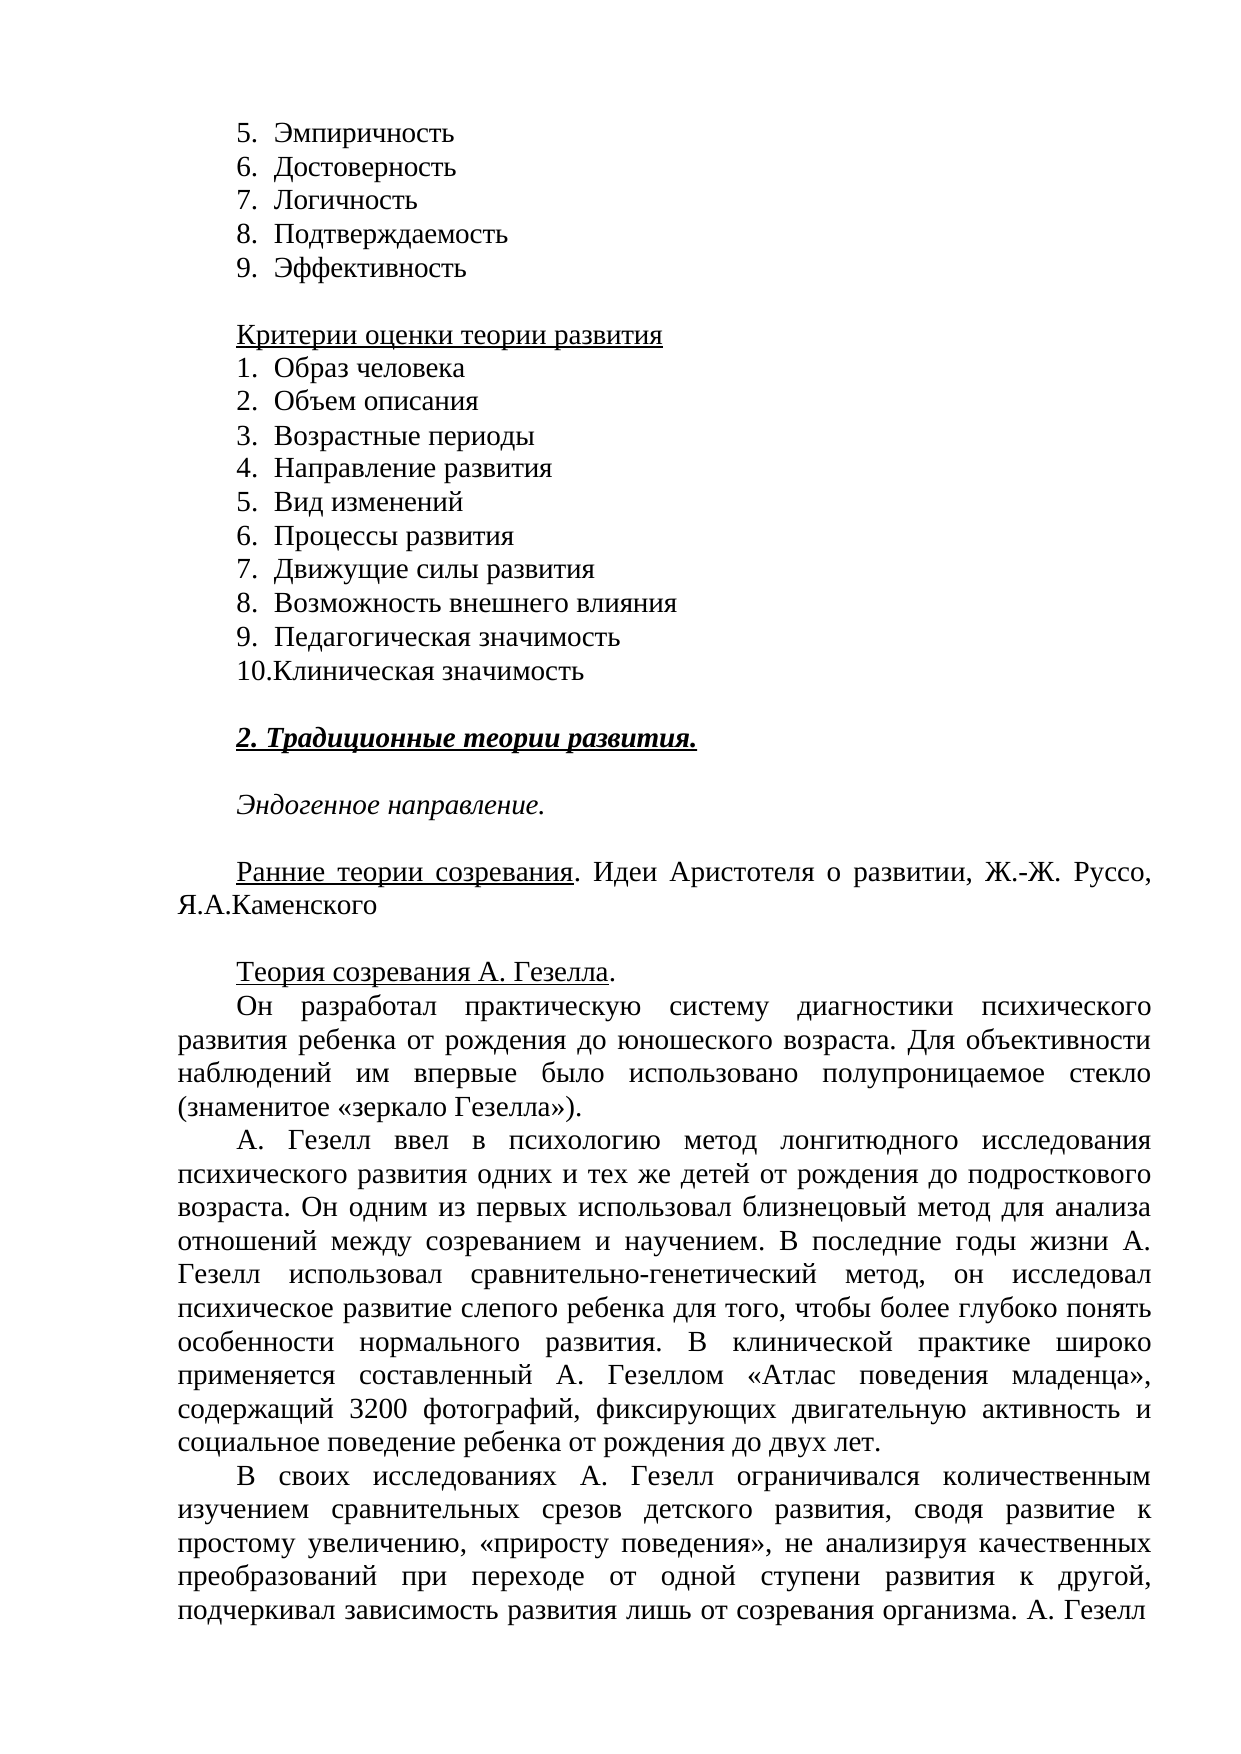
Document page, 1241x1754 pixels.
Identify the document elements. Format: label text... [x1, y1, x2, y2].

list Объем описания [236, 384, 1163, 418]
text Теория созревания А. Гезелла. [236, 954, 1163, 988]
text Он разработал практическую систему диагностики психического развития ребенка от рождения до юношеского возраста. Для объективности наблюдений им впервые было использовано полупроницаемое стекло (знаменитое «зеркало Гезелла»). [177, 988, 1152, 1122]
list Возможность внешнего влияния [236, 586, 1163, 619]
list Подтверждаемость [236, 216, 1163, 250]
list Эмпиричность [236, 115, 1163, 149]
list Движущие силы развития [236, 552, 1163, 586]
list Образ человека [236, 351, 1163, 384]
text А. Гезелл ввел в психологию метод лонгитюдного исследования психического развития одних и тех же детей от рождения до подросткового возраста. Он одним из первых использовал близнецовый метод для анализа отношений между созреванием и научением. В последние годы жизни А. Гезелл использовал сравнительно-генетический метод, он исследовал психическое развитие слепого ребенка для того, чтобы более глубоко понять особенности нормального развития. В клинической практике широко применяется составленный А. Гезеллом «Атлас поведения младенца», содержащий 3200 фотографий, фиксирующих двигательную активность и социальное поведение ребенка от рождения до двух лет. [177, 1122, 1152, 1458]
list Логичность [236, 183, 1163, 216]
list Вид изменений [236, 485, 1163, 518]
list Возрастные периоды [236, 418, 1163, 451]
list Достоверность [236, 149, 1163, 183]
subtitle Традиционные теории развития. [236, 720, 1163, 754]
list Процессы развития [236, 518, 1163, 552]
text Эндогенное направление. [236, 787, 1163, 820]
list Эффективность [236, 250, 1163, 283]
text В своих исследованиях А. Гезелл ограничивался количественным изучением сравнительных срезов детского развития, сводя развитие к простому увеличению, «приросту поведения», не анализируя качественных преобразований при переходе от одной ступени развития к другой, подчеркивал зависимость развития лишь от созревания организма. А. Гезелл [177, 1458, 1152, 1626]
text Ранние теории созревания. Идеи Аристотеля о развитии, Ж.-Ж. Руссо, Я.А.Каменского [177, 854, 1152, 921]
list Педагогическая значимость 10.Клиническая значимость [236, 619, 621, 686]
text Критерии оценки теории развития [236, 317, 1163, 350]
list Направление развития [236, 451, 1163, 485]
